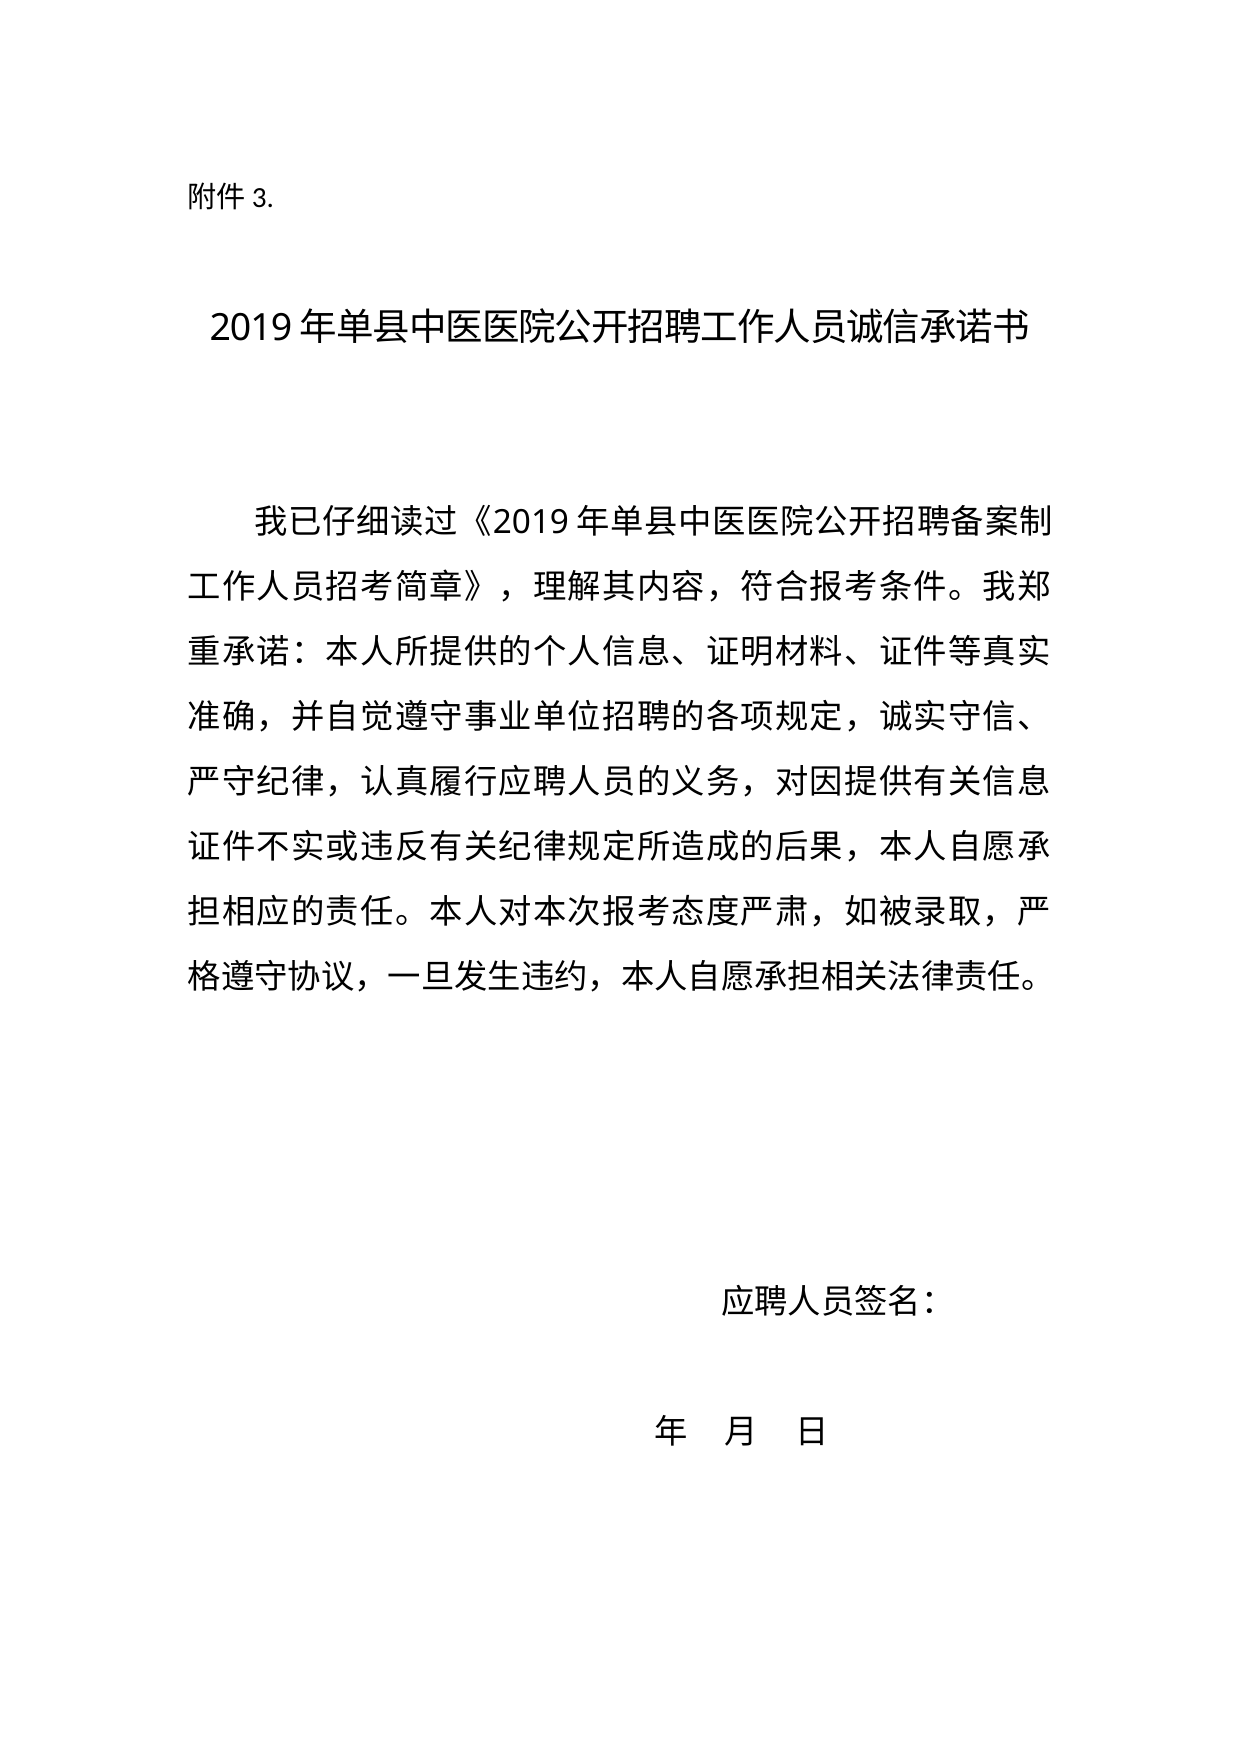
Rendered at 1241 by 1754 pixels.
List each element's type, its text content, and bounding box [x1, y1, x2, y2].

text 年 月 日 [187, 1397, 1053, 1462]
text 我已仔细读过《2019年单县中医医院公开招聘备案制工作人员招考简章》，理解其内容，符合报考条件。我郑重承诺：本人所提供的个人信息、证明材料、证件等真实、准确，并自觉遵守事业单位招聘的各项规定，诚实守信、严守纪律，认真履行应聘人员的义务，对因提供有关信息证件不实或违反有关纪律规定所造成的后果，本人自愿承担相应的责任。本人对本次报考态度严肃，如被录取，严格遵守协议，一旦发生违约，本人自愿承担相关法律责任。 [187, 487, 1053, 1007]
text 附件3. [187, 162, 1053, 227]
text 2019年单县中医医院公开招聘工作人员诚信承诺书 [187, 292, 1053, 357]
text 应聘人员签名： [187, 1267, 1053, 1332]
